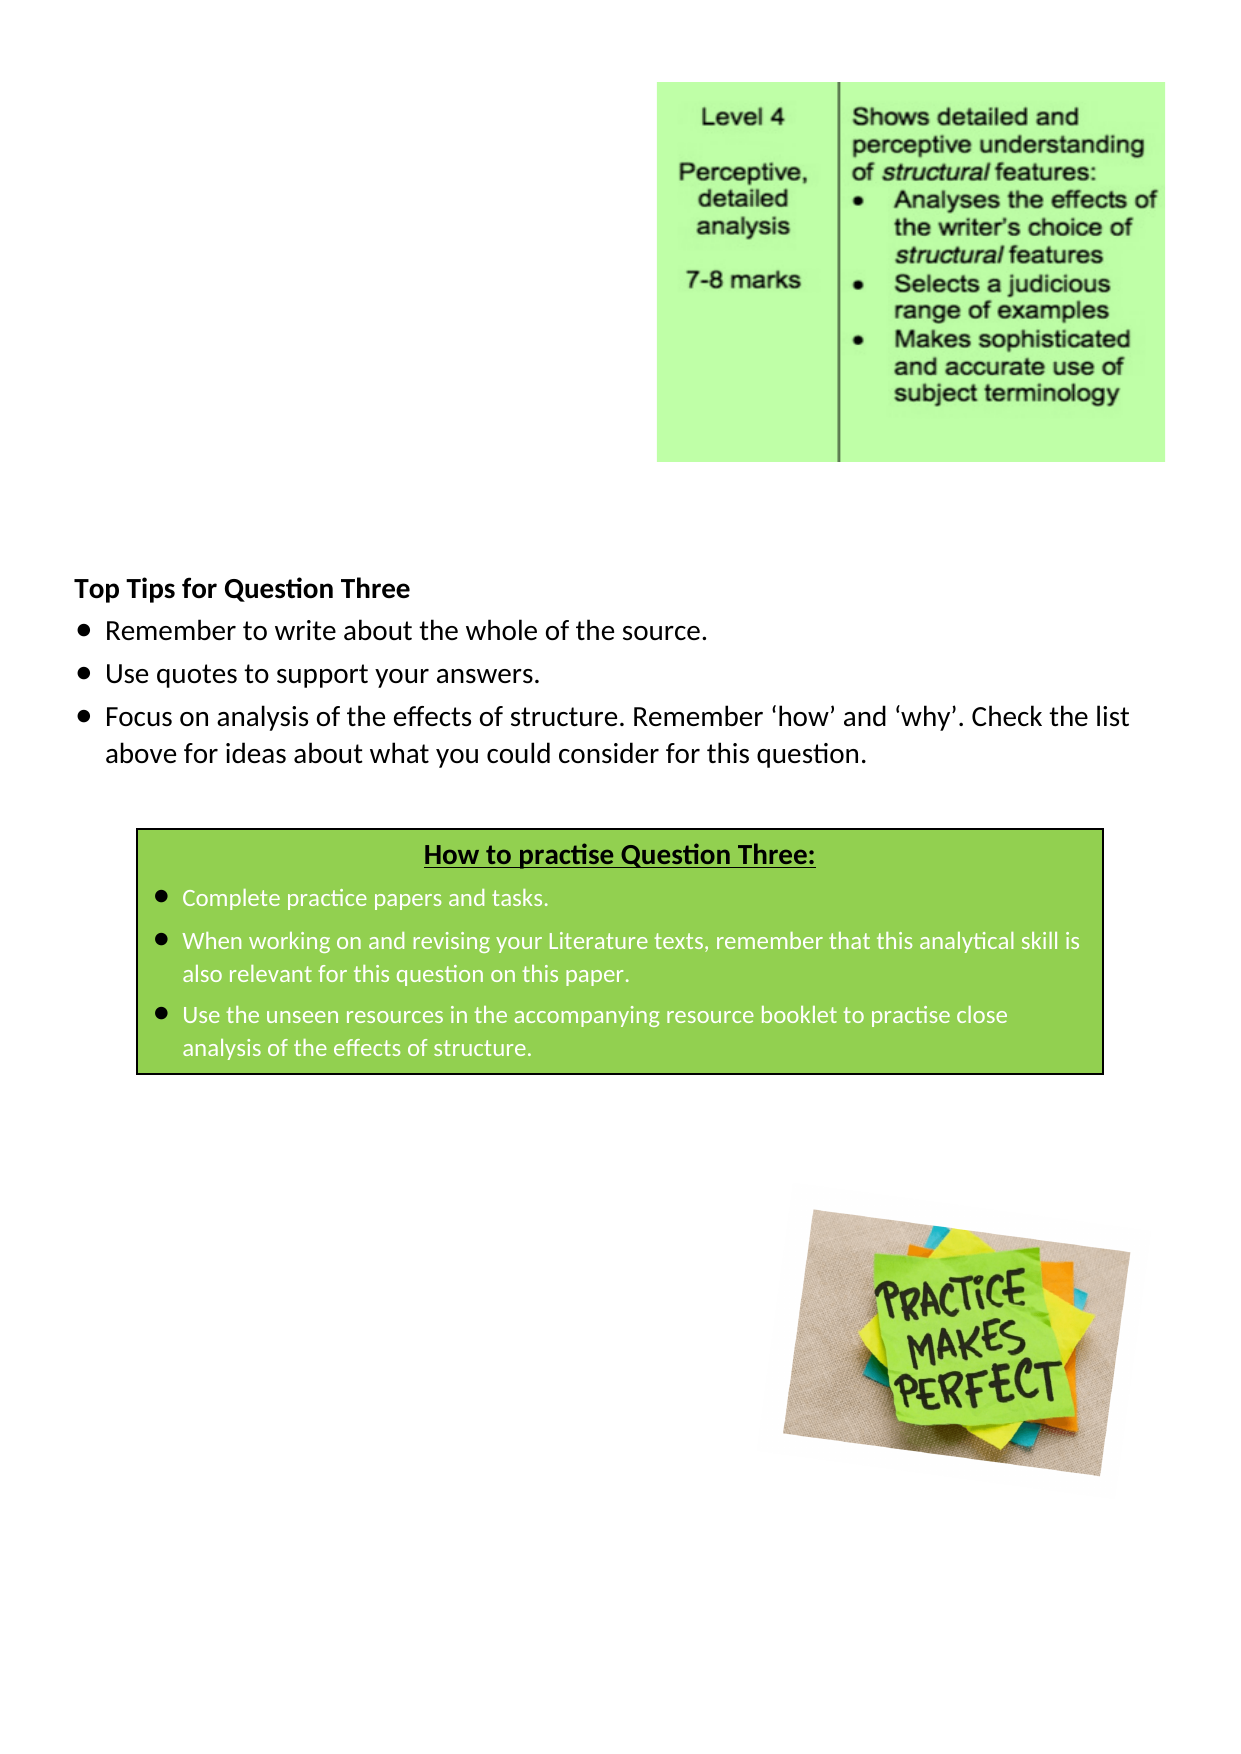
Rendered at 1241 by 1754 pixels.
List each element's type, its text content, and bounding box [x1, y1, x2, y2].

list Focus on analysis of the effects of structure. Remember ‘how’ and ‘why’. Check the list above for ideas about what you could consider for this question. [75, 692, 1165, 771]
subtitle Top Tips for Question Three [74, 570, 1165, 606]
list Use quotes to support your answers. [75, 649, 1165, 692]
picture [757, 1183, 1151, 1499]
list Remember to write about the whole of the source. [75, 606, 1165, 649]
